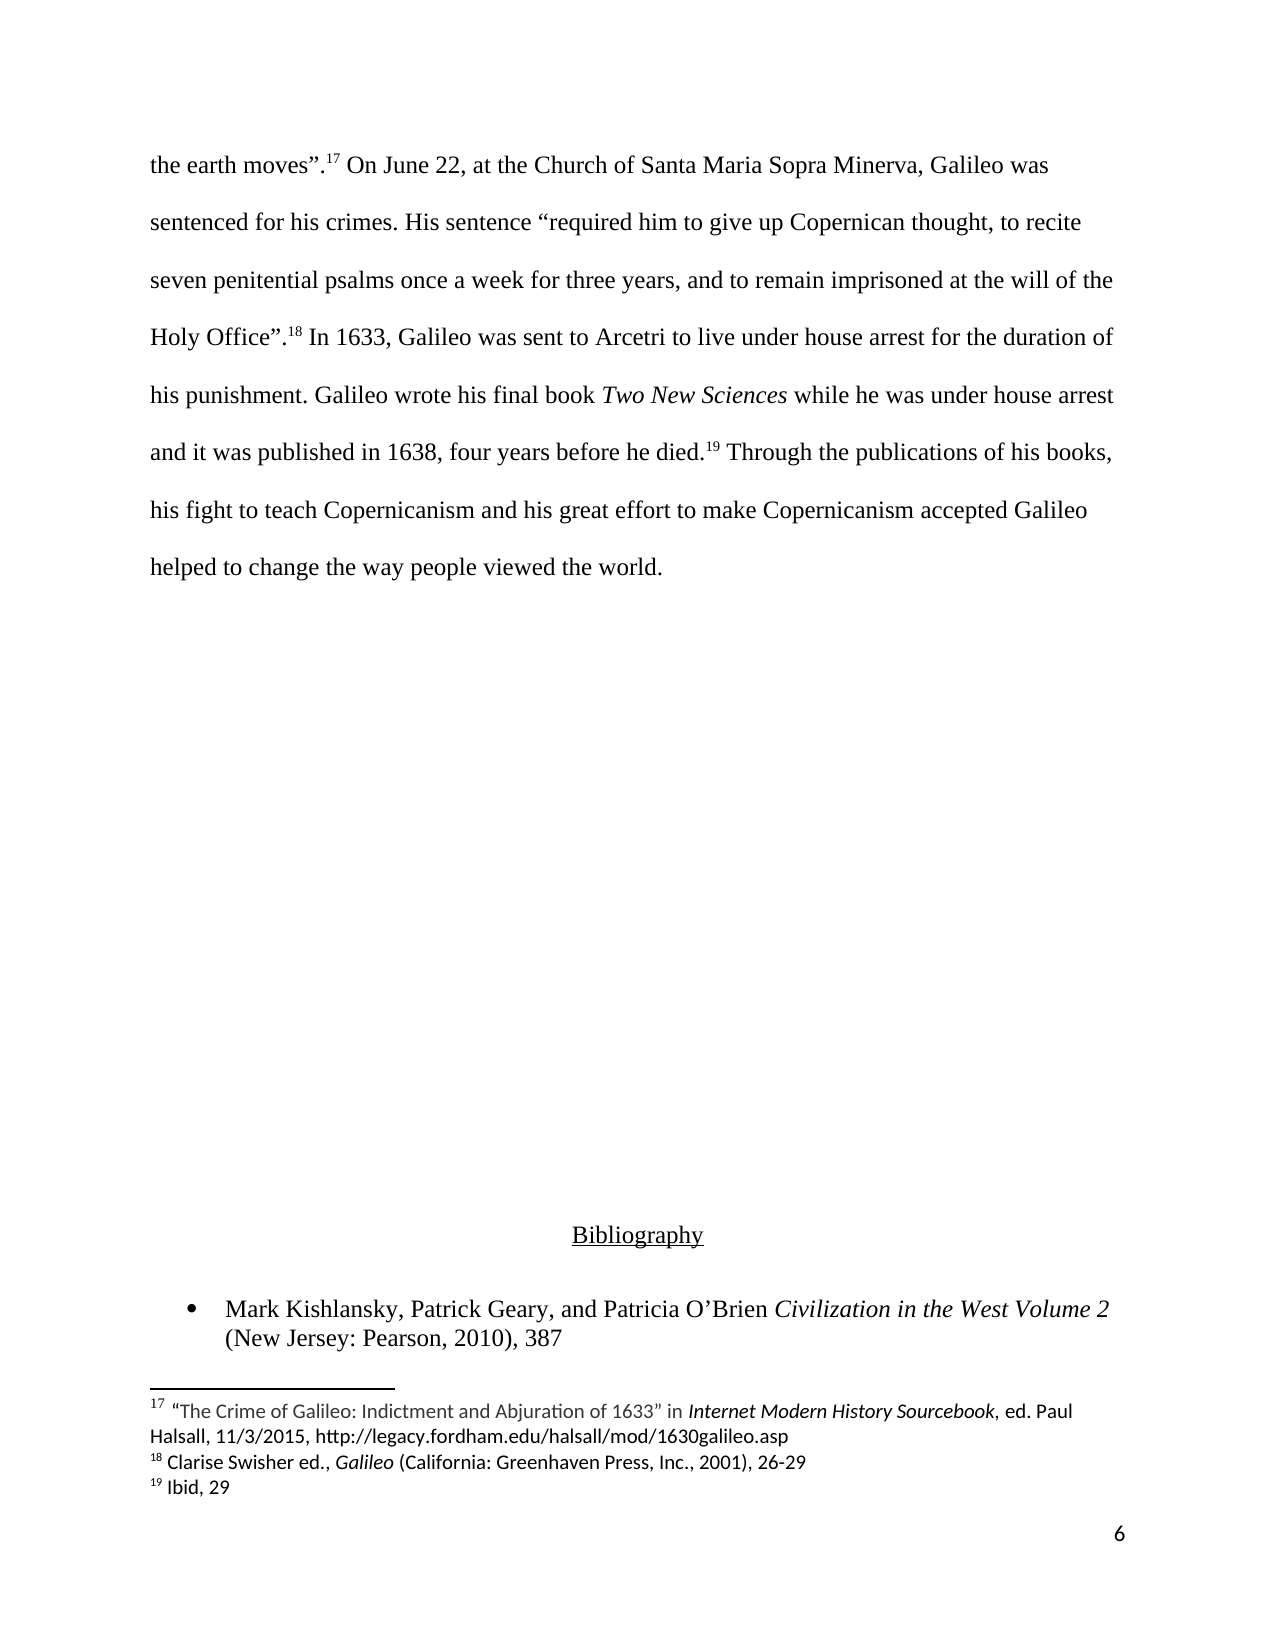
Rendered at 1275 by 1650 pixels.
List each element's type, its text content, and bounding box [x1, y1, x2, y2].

text Bibliography [150, 1220, 1125, 1249]
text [150, 150, 1125, 581]
list Mark Kishlansky, Patrick Geary, and Patricia O’Brien Civilization in the West Volume 2 (New Jersey: Pearson, 2010), 387 [187, 1294, 1125, 1352]
